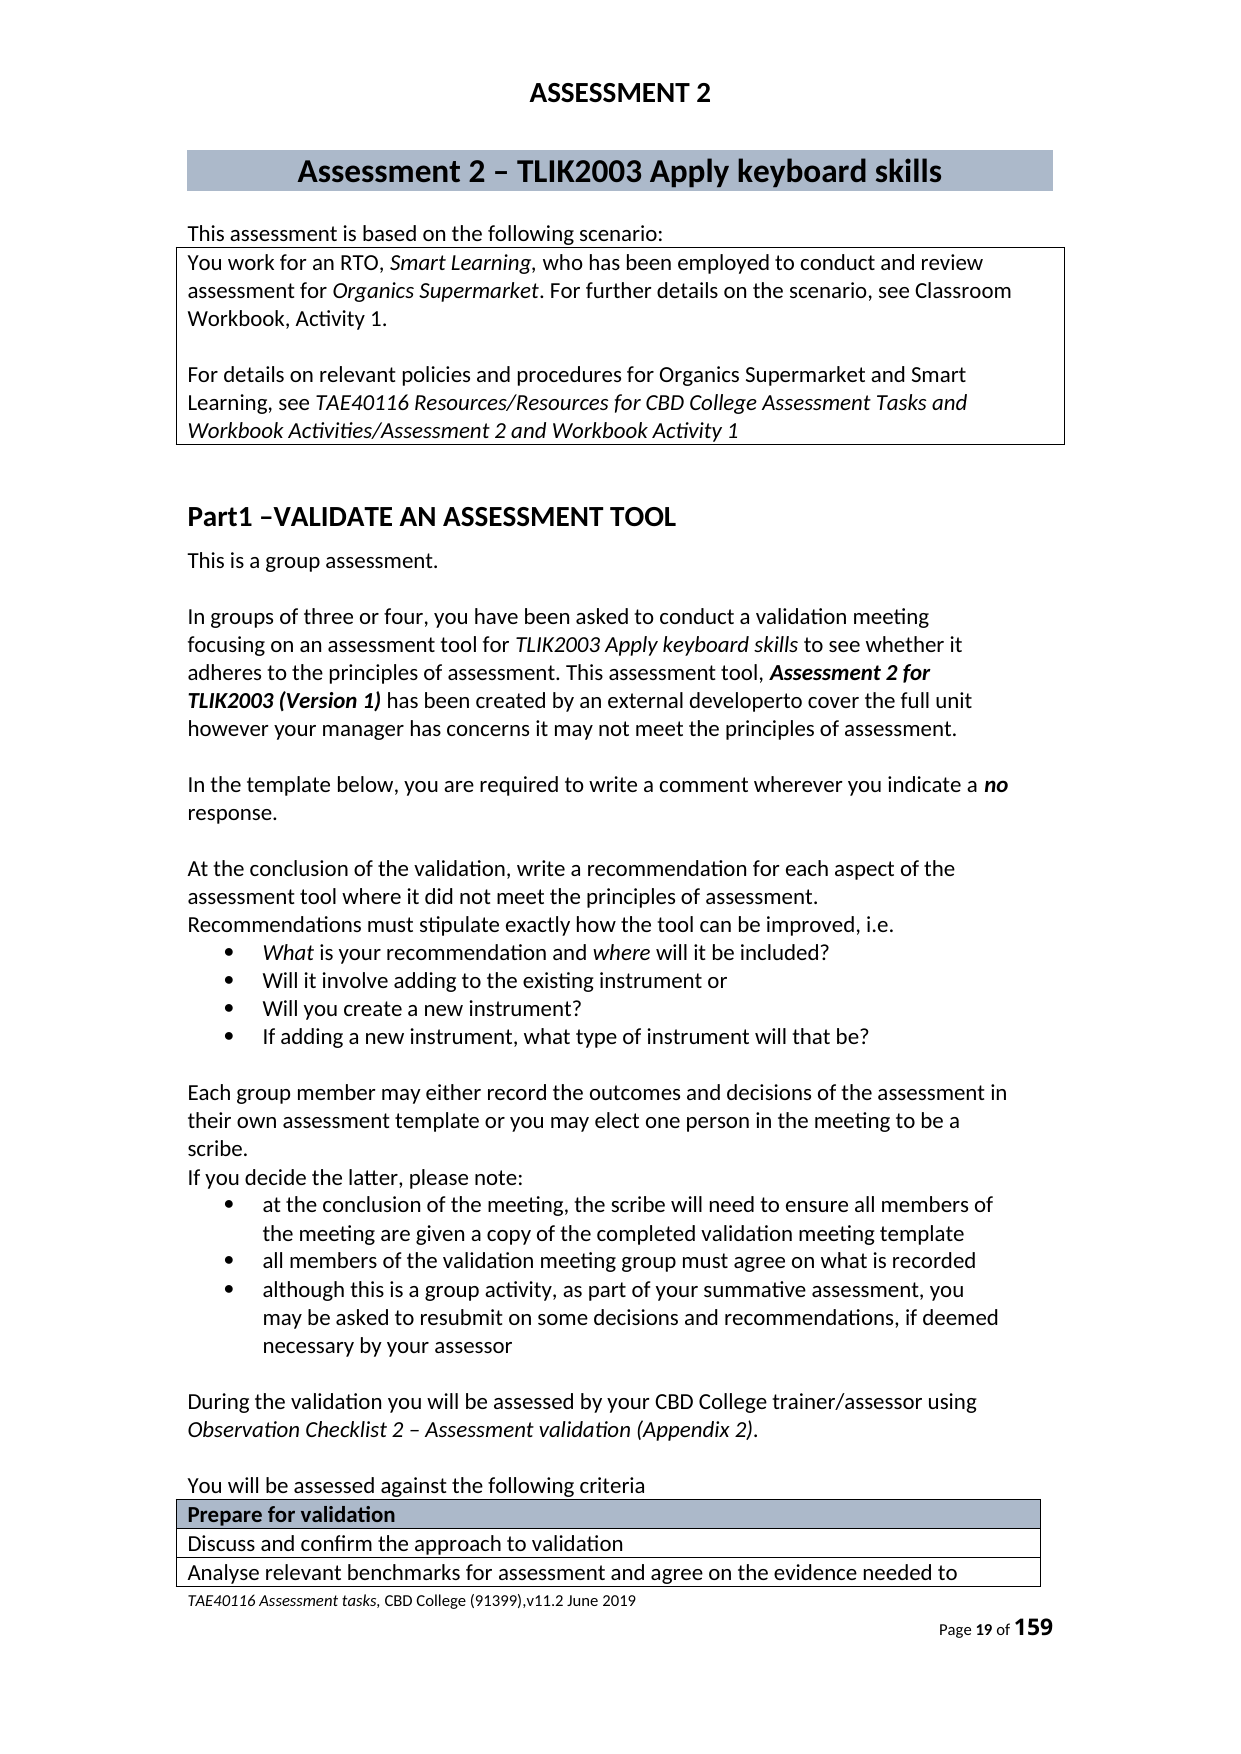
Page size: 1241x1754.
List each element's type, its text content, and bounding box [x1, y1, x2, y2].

subtitle During the validation you will be assessed by your CBD College trainer/assessor using Observation Checklist 2 – Assessment validation (Appendix 2). [187, 1387, 1053, 1443]
text This is a group assessment. [187, 546, 1053, 574]
list Will it involve adding to the existing instrument or [225, 966, 1009, 994]
text Part1 –VALIDATE AN ASSESSMENT TOOL [187, 498, 1053, 534]
list Will you create a new instrument? [225, 994, 1009, 1022]
text Assessment 2 – TLIK2003 Apply keyboard skills [187, 150, 1053, 191]
text If you decide the latter, please note: [187, 1163, 1009, 1191]
list although this is a group activity, as part of your summative assessment, you may be asked to resubmit on some decisions and recommendations, if deemed necessary by your assessor [225, 1275, 1009, 1359]
table_cell Discuss and confirm the approach to validation [177, 1529, 1040, 1557]
text In groups of three or four, you have been asked to conduct a validation meeting focusing on an assessment tool for TLIK2003 Apply keyboard skills to see whether it adheres to the principles of assessment. This assessment tool, Assessment 2 for TLIK2003 (Version 1) has been created by an external developerto cover the full unit however your manager has concerns it may not meet the principles of assessment. [187, 602, 1009, 742]
list all members of the validation meeting group must agree on what is recorded [225, 1247, 1009, 1275]
list What is your recommendation and where will it be included? [225, 938, 1009, 966]
list If adding a new instrument, what type of instrument will that be? [225, 1022, 1009, 1051]
text In the template below, you are required to write a comment wherever you indicate a no response. [187, 770, 1009, 826]
text This assessment is based on the following scenario: [187, 219, 1053, 247]
subtitle You will be assessed against the following criteria [187, 1471, 1053, 1499]
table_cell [177, 1558, 1040, 1586]
text Each group member may either record the outcomes and decisions of the assessment in their own assessment template or you may elect one person in the meeting to be a scribe. [187, 1078, 1009, 1163]
table_header You work for an RTO, Smart Learning, who has been employed to conduct and review assessment for Organics Supermarket. For further details on the scenario, see Classroom Workbook, Activity 1. For details on relevant policies and procedures for Organics Supermarket and Smart Learning, see TAE40116 Resources/Resources for CBD College Assessment Tasks and Workbook Activities/Assessment 2 and Workbook Activity 1 [177, 248, 1064, 444]
table_header Prepare for validation [177, 1500, 1040, 1528]
list at the conclusion of the meeting, the scribe will need to ensure all members of the meeting are given a copy of the completed validation meeting template [225, 1191, 1009, 1247]
text At the conclusion of the validation, write a recommendation for each aspect of the assessment tool where it did not meet the principles of assessment. [187, 854, 1009, 910]
text Recommendations must stipulate exactly how the tool can be improved, i.e. [187, 910, 1009, 938]
